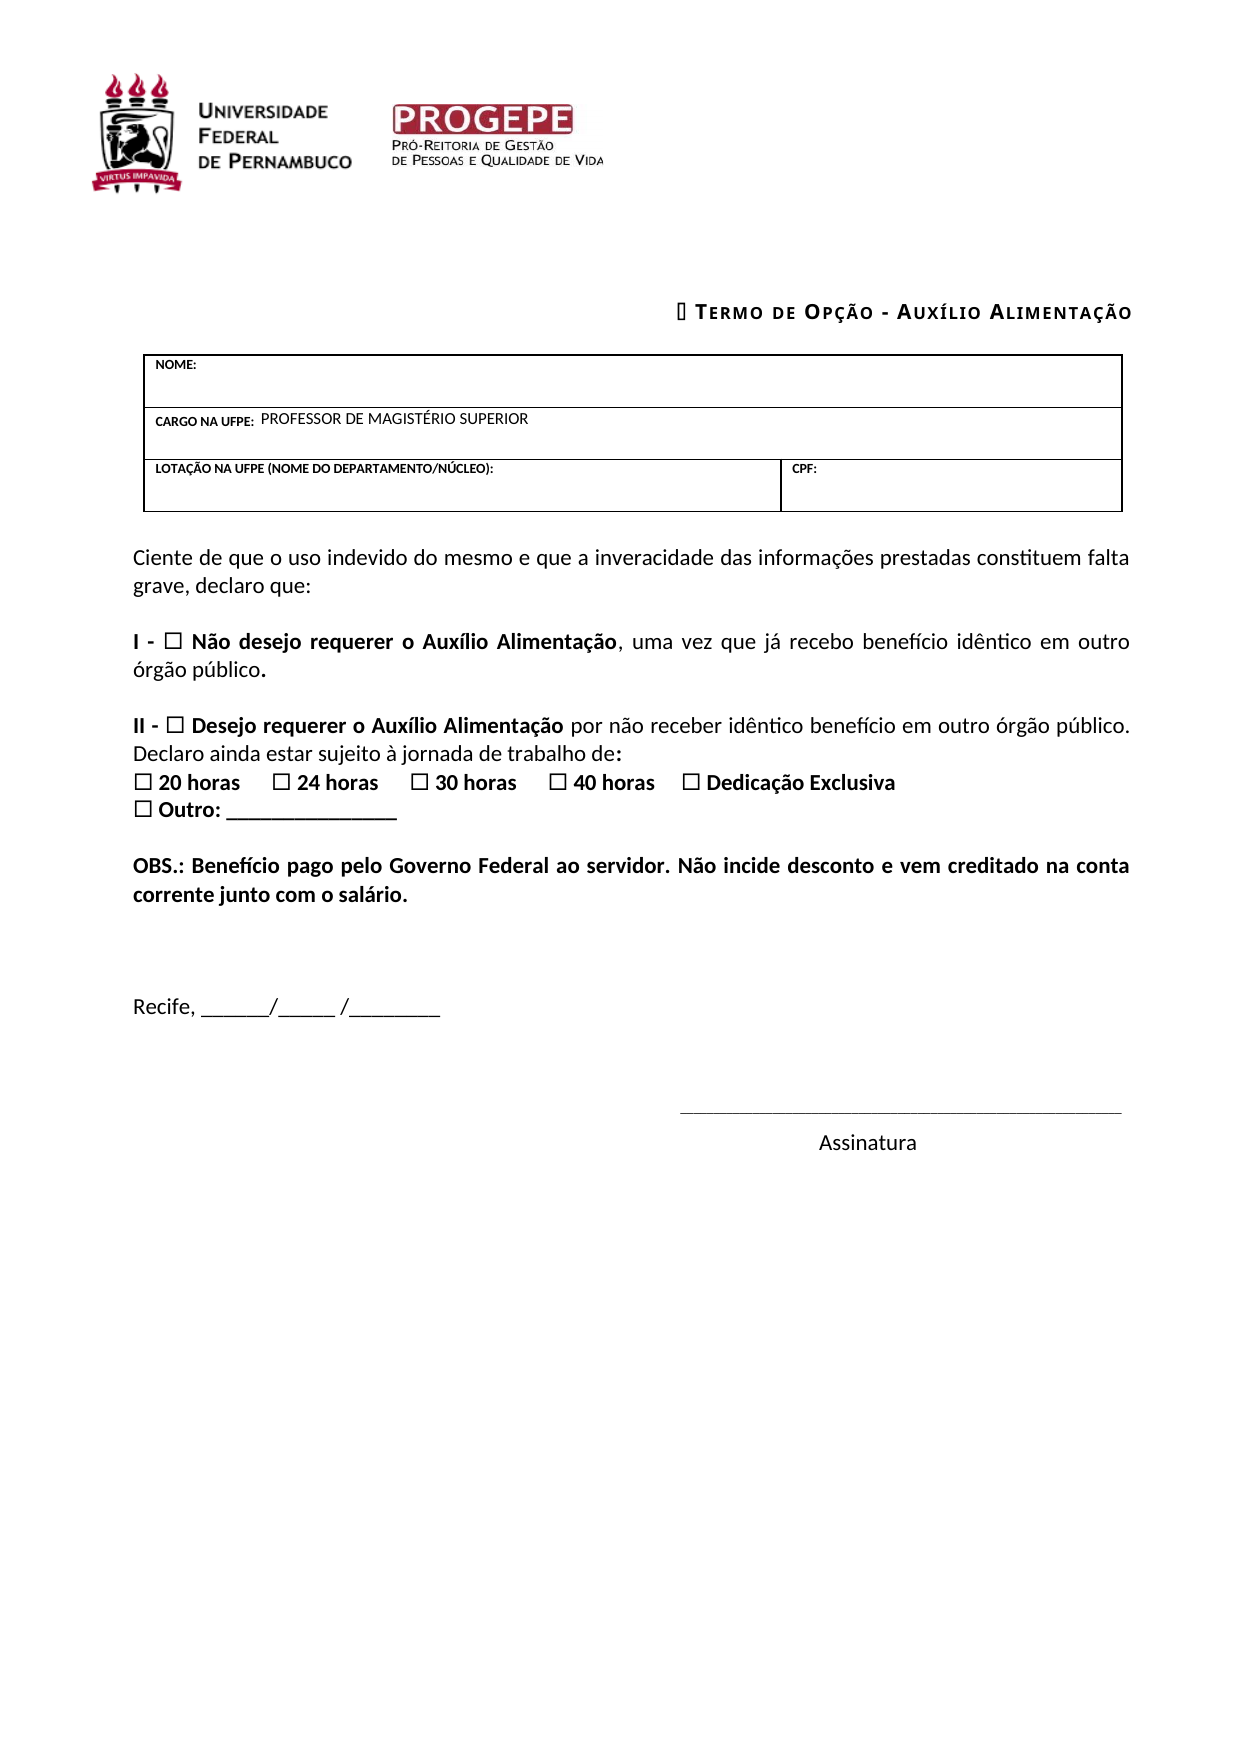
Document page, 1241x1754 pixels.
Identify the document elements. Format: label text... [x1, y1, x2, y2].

text Assinatura [103, 1128, 1122, 1156]
text Outro: _______________ [133, 796, 1132, 824]
text I - Não desejo requerer o Auxílio Alimentação, uma vez que já recebo benefício idêntico em outro órgão público. [133, 627, 1132, 683]
text 20 horas 24 horas 30 horas 40 horas Dedicação Exclusiva [133, 768, 1132, 796]
text Recife, ______/_____ /________ [133, 992, 1122, 1020]
picture [392, 104, 604, 167]
table_cell LOTAÇÃO NA UFPE (NOME DO DEPARTAMENTO/NÚCLEO): [145, 460, 780, 511]
text II - Desejo requerer o Auxílio Alimentação por não receber idêntico benefício em outro órgão público. Declaro ainda estar sujeito à jornada de trabalho de: [133, 712, 1132, 768]
text Termo de Opção - Auxílio Alimentação [103, 297, 1132, 326]
table_cell CARGO NA UFPE: PROFESSOR DE MAGISTÉRIO SUPERIOR [145, 408, 1121, 458]
text OBS.: Benefício pago pelo Governo Federal ao servidor. Não incide desconto e vem creditado na conta corrente junto com o salário. [133, 852, 1132, 908]
text ___________________________________________________________________ [103, 1076, 1122, 1128]
table_cell CPF: [782, 460, 1121, 511]
text Ciente de que o uso indevido do mesmo e que a inveracidade das informações prestadas constituem falta grave, declaro que: [133, 543, 1132, 599]
table_header NOME: [145, 356, 1121, 406]
picture [75, 67, 361, 205]
